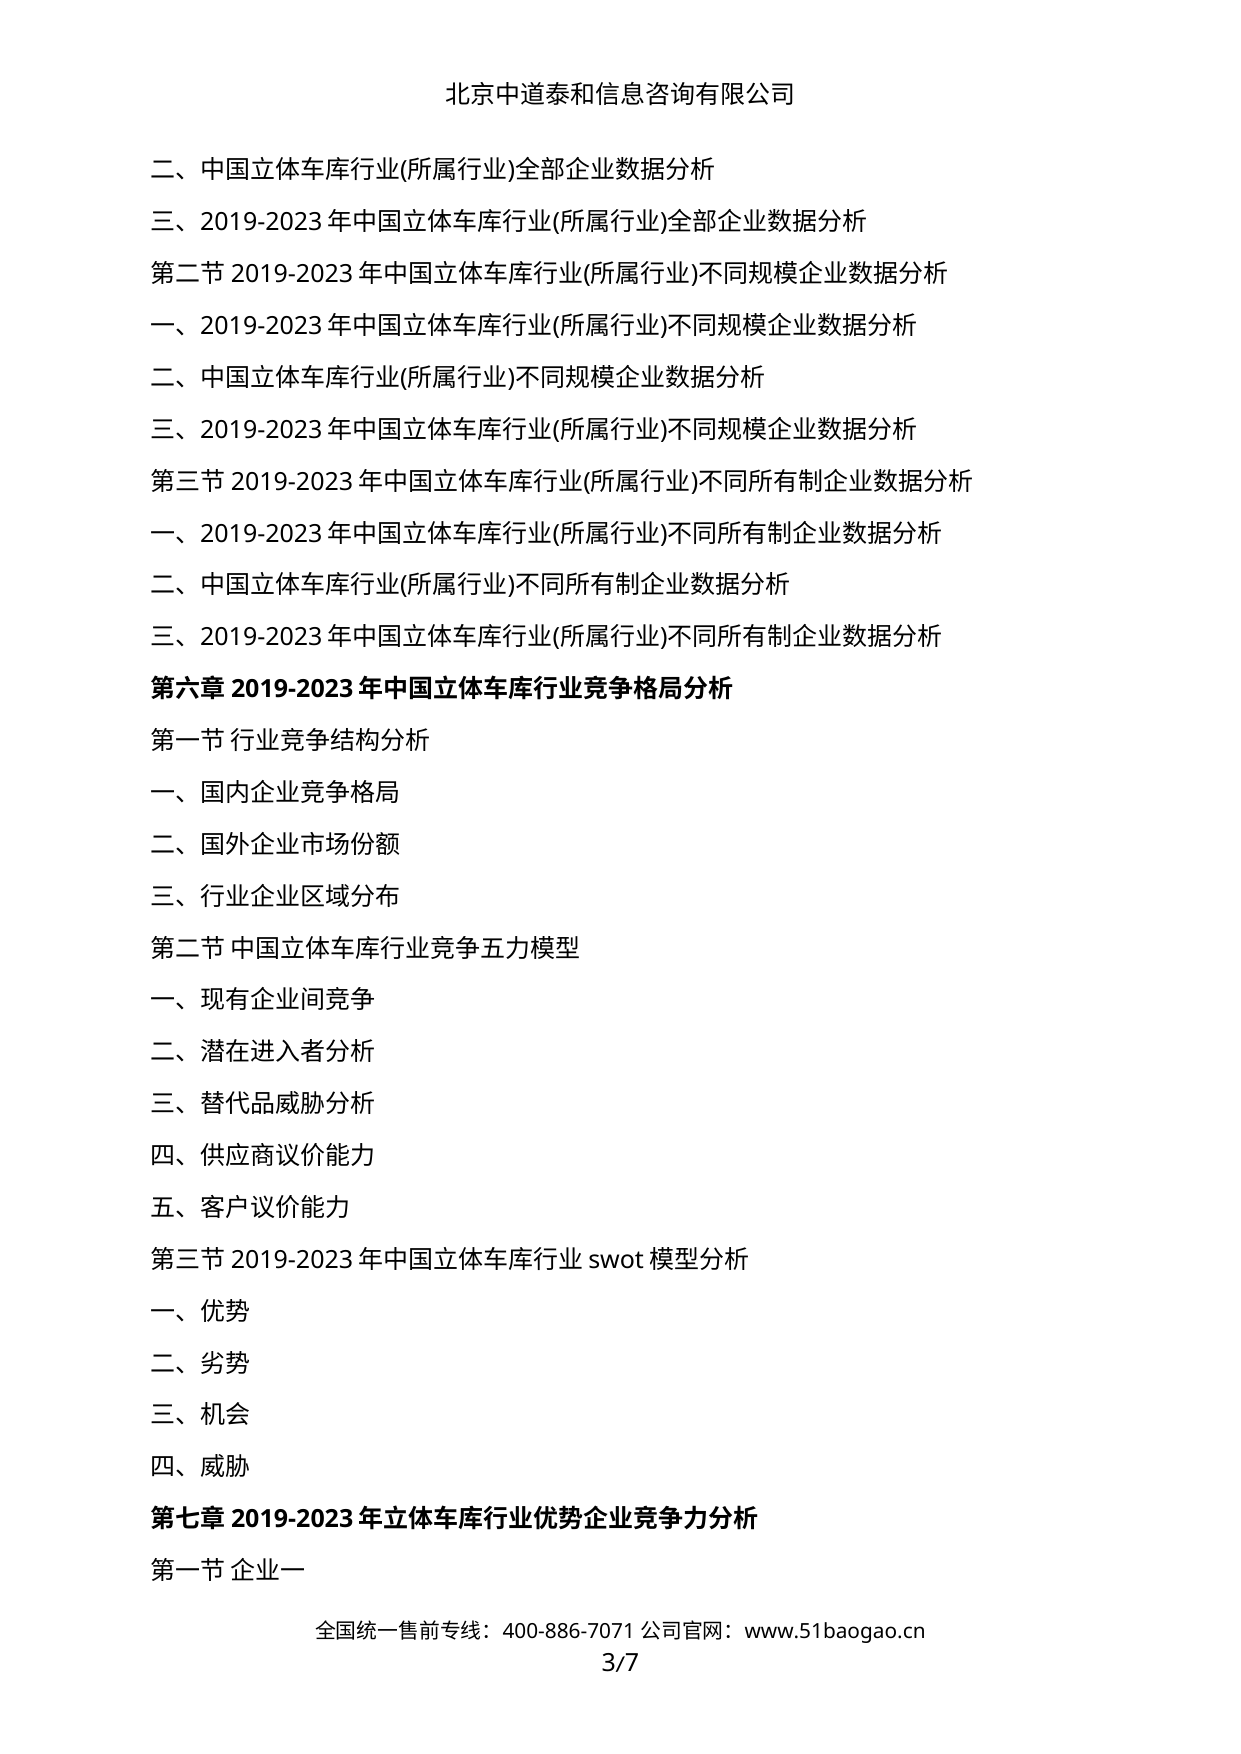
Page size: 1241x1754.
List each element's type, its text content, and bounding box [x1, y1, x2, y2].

text 三、2019-2023年中国立体车库行业(所属行业)不同规模企业数据分析 [150, 409, 1090, 446]
text 一、优势 [150, 1291, 1090, 1327]
text 二、潜在进入者分析 [150, 1032, 1090, 1068]
text 第一节 企业一 [150, 1551, 1090, 1587]
text 二、国外企业市场份额 [150, 824, 1090, 861]
text 第七章 2019-2023年立体车库行业优势企业竞争力分析 [150, 1499, 1090, 1535]
text 四、威胁 [150, 1447, 1090, 1483]
text 四、供应商议价能力 [150, 1136, 1090, 1172]
text 第三节 2019-2023年中国立体车库行业(所属行业)不同所有制企业数据分析 [150, 461, 1090, 497]
text 第三节 2019-2023年中国立体车库行业swot模型分析 [150, 1239, 1090, 1276]
text 三、2019-2023年中国立体车库行业(所属行业)全部企业数据分析 [150, 202, 1090, 238]
text 三、2019-2023年中国立体车库行业(所属行业)不同所有制企业数据分析 [150, 617, 1090, 653]
text 三、机会 [150, 1395, 1090, 1431]
text 第二节 2019-2023年中国立体车库行业(所属行业)不同规模企业数据分析 [150, 254, 1090, 290]
text 第二节 中国立体车库行业竞争五力模型 [150, 928, 1090, 964]
text 一、国内企业竞争格局 [150, 772, 1090, 809]
text 二、劣势 [150, 1343, 1090, 1379]
text 二、中国立体车库行业(所属行业)不同所有制企业数据分析 [150, 565, 1090, 601]
text 二、中国立体车库行业(所属行业)不同规模企业数据分析 [150, 357, 1090, 394]
text 一、现有企业间竞争 [150, 980, 1090, 1016]
text 第六章 2019-2023年中国立体车库行业竞争格局分析 [150, 669, 1090, 705]
text 三、行业企业区域分布 [150, 876, 1090, 912]
text 二、中国立体车库行业(所属行业)全部企业数据分析 [150, 150, 1090, 186]
text 三、替代品威胁分析 [150, 1084, 1090, 1120]
text 一、2019-2023年中国立体车库行业(所属行业)不同所有制企业数据分析 [150, 513, 1090, 549]
text 五、客户议价能力 [150, 1187, 1090, 1224]
text 第一节 行业竞争结构分析 [150, 721, 1090, 757]
text 一、2019-2023年中国立体车库行业(所属行业)不同规模企业数据分析 [150, 306, 1090, 342]
